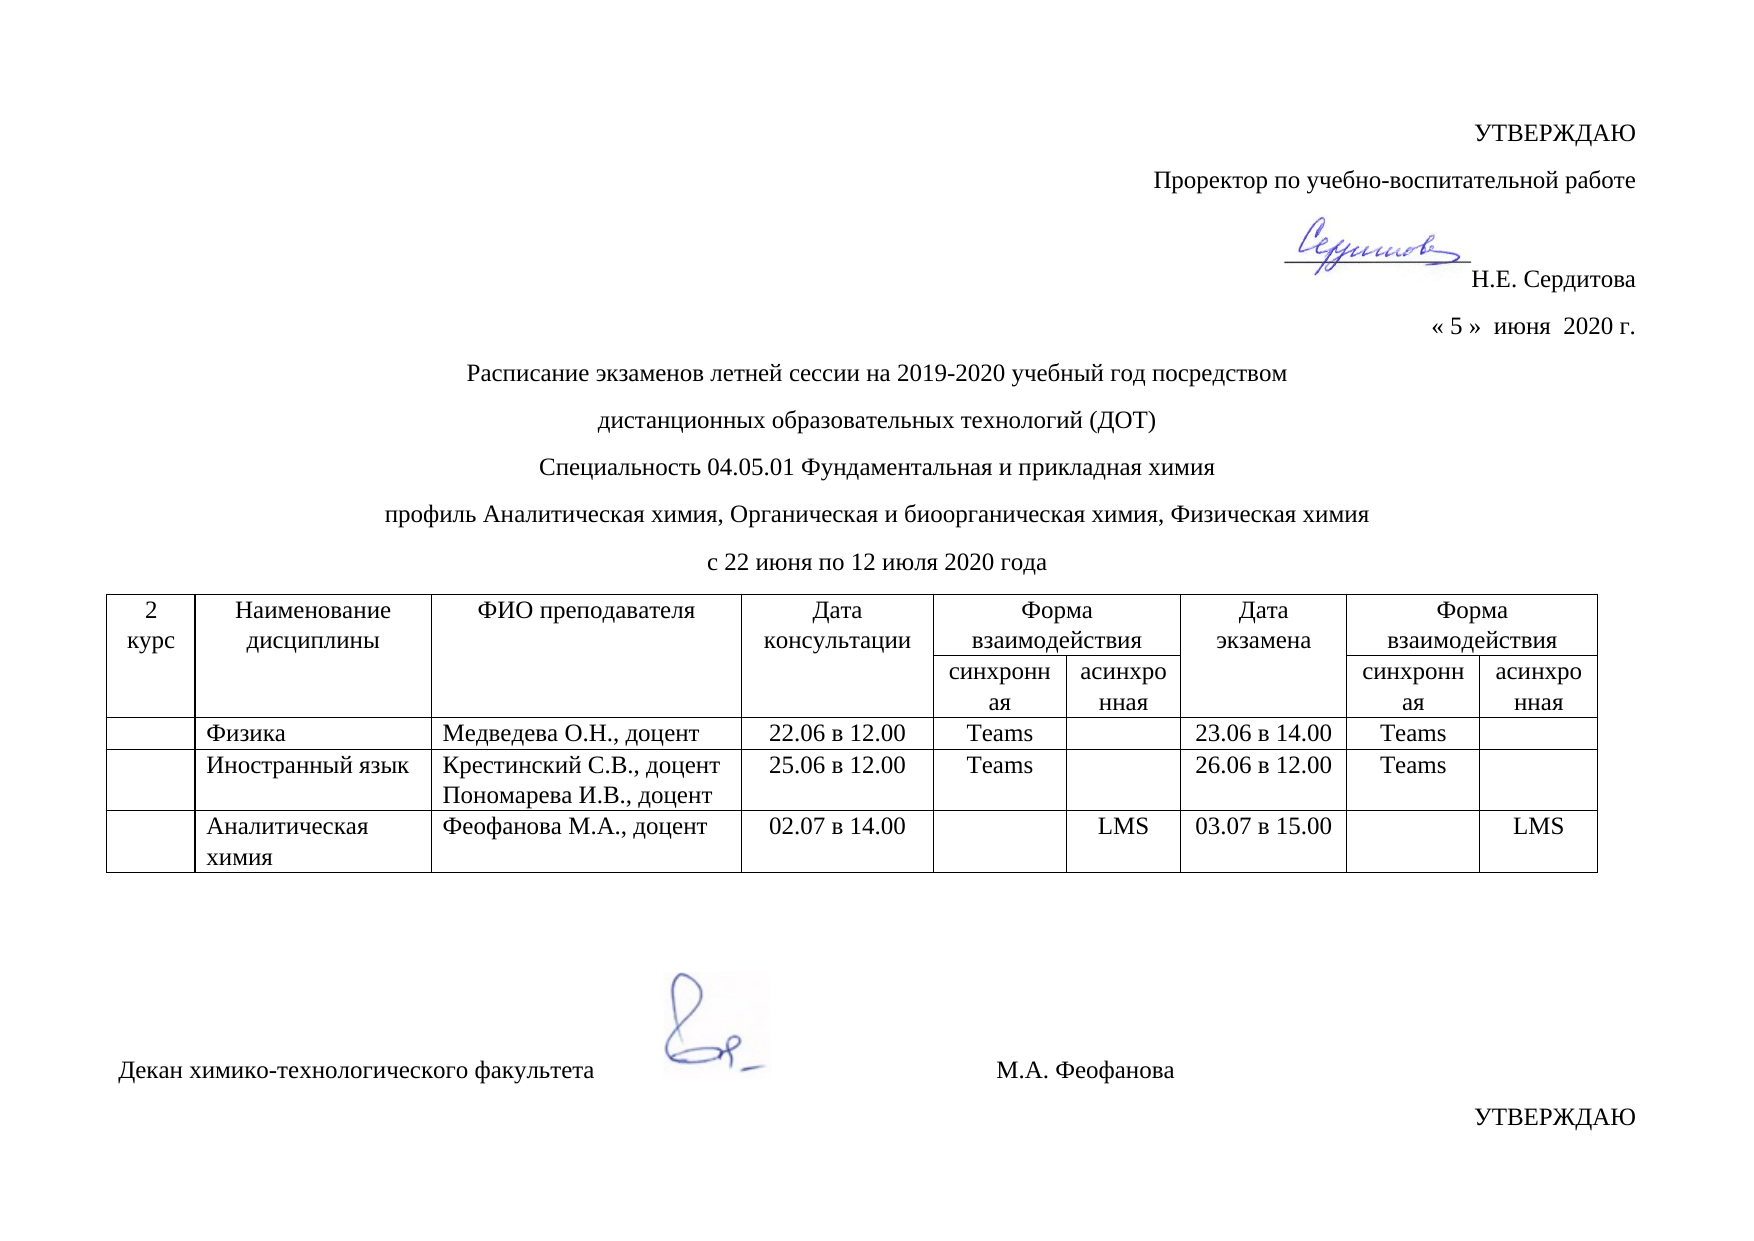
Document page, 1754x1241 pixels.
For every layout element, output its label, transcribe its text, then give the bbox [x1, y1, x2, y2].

text УТВЕРЖДАЮ [118, 1102, 1636, 1131]
table_cell синхронная [1347, 656, 1479, 717]
table_header Форма взаимодействия [1347, 595, 1597, 655]
table_cell Teams [934, 750, 1066, 810]
text УТВЕРЖДАЮ [118, 118, 1636, 147]
table_header Дата консультации [742, 595, 933, 717]
table_cell 03.07 в 15.00 [1181, 811, 1346, 872]
table_cell Иностранный язык [196, 750, 431, 810]
table_cell LMS [1480, 811, 1597, 872]
table_cell Физика [196, 718, 431, 749]
table_cell [107, 811, 194, 872]
table_cell 23.06 в 14.00 [1181, 718, 1346, 749]
table_cell 26.06 в 12.00 [1181, 750, 1346, 810]
table_cell Аналитическая химия [196, 811, 431, 872]
table_cell [1067, 750, 1180, 810]
text Расписание экзаменов летней сессии на 2019-2020 учебный год посредством [118, 358, 1636, 387]
text « 5 » июня 2020 г. [118, 311, 1636, 340]
table_cell асинхронная [1067, 656, 1180, 717]
table_cell Феофанова М.А., доцент [432, 811, 741, 872]
table_cell [107, 750, 194, 810]
text дистанционных образовательных технологий (ДОТ) [118, 405, 1636, 434]
text с 22 июня по 12 июля 2020 года [118, 547, 1636, 575]
table_cell Teams [1347, 750, 1479, 810]
table_cell [1480, 750, 1597, 810]
table_cell синхронная [934, 656, 1066, 717]
table_cell LMS [1067, 811, 1180, 872]
text Специальность 04.05.01 Фундаментальная и прикладная химия [118, 452, 1636, 481]
text профиль Аналитическая химия, Органическая и биоорганическая химия, Физическая химия [118, 499, 1636, 528]
text Н.Е. Сердитова [118, 212, 1636, 293]
table_cell 22.06 в 12.00 [742, 718, 933, 749]
table_cell [1480, 718, 1597, 749]
table_cell Медведева О.Н., доцент [432, 718, 741, 749]
table_header Дата экзамена [1181, 595, 1346, 717]
table_cell Крестинский С.В., доцент Пономарева И.В., доцент [432, 750, 741, 810]
table_cell [1347, 811, 1479, 872]
text Декан химико-технологического факультета М.А. Феофанова [118, 972, 1636, 1084]
table_header ФИО преподавателя [432, 595, 741, 717]
table_cell асинхронная [1480, 656, 1597, 717]
picture [1284, 212, 1472, 281]
picture [663, 972, 772, 1079]
table_header 2 курс [107, 595, 194, 717]
table_cell [107, 718, 194, 749]
table_cell 25.06 в 12.00 [742, 750, 933, 810]
table_header Форма взаимодействия [934, 595, 1180, 655]
table_cell [934, 811, 1066, 872]
table_cell Teams [1347, 718, 1479, 749]
table_cell Teams [934, 718, 1066, 749]
text Проректор по учебно-воспитательной работе [118, 165, 1636, 194]
table_cell [1067, 718, 1180, 749]
table_cell 02.07 в 14.00 [742, 811, 933, 872]
table_header Наименование дисциплины [196, 595, 431, 717]
